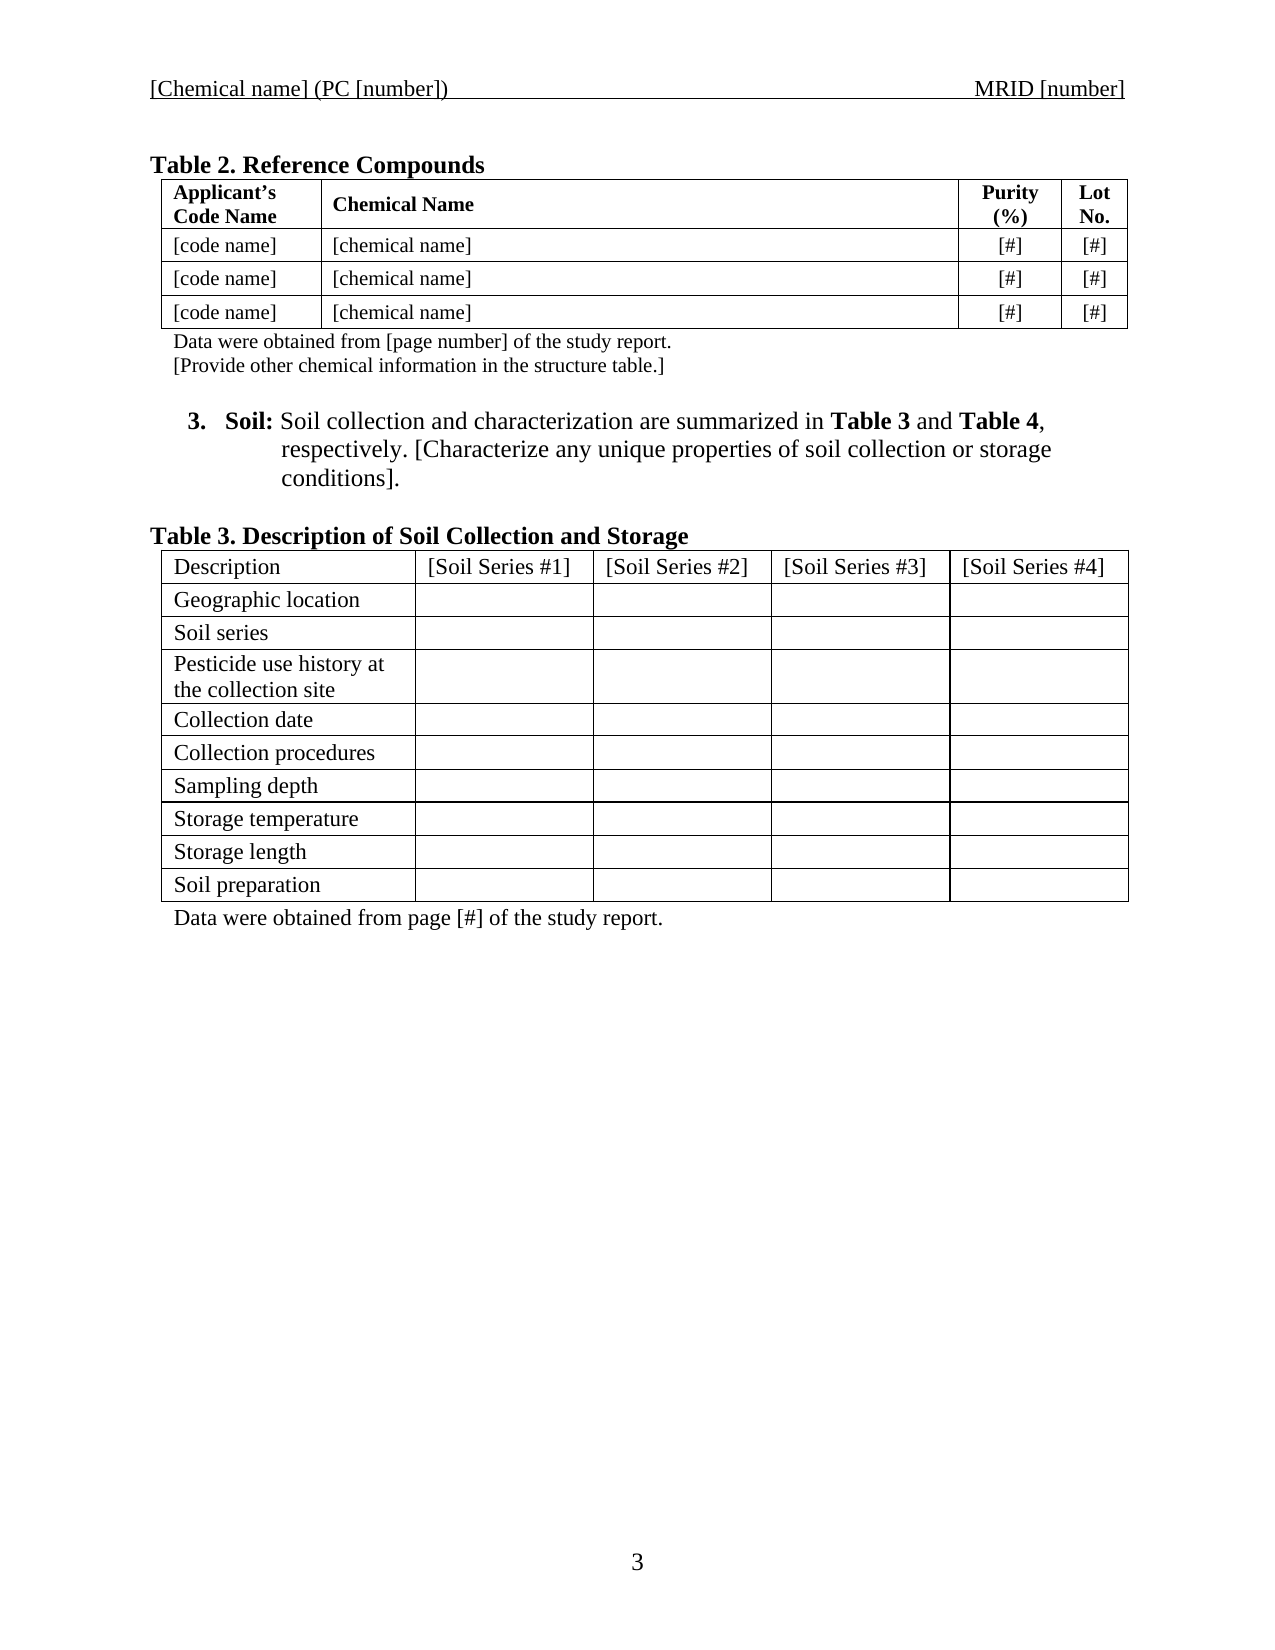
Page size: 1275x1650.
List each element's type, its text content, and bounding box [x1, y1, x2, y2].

table_cell [#] [959, 229, 1061, 261]
table_cell [772, 770, 949, 801]
table_header Purity (%) [959, 180, 1061, 228]
table_header Applicant’s Code Name [162, 180, 321, 228]
table_cell [#] [959, 262, 1061, 294]
table_header Chemical Name [322, 180, 958, 228]
table_cell Soil preparation [162, 869, 415, 901]
table_header Lot No. [1062, 180, 1127, 228]
table_cell Collection date [162, 704, 415, 735]
table_cell [951, 584, 1128, 616]
table_cell [594, 869, 771, 901]
table_cell [951, 836, 1128, 867]
table_cell [951, 869, 1128, 901]
table_cell [772, 617, 949, 649]
table_cell [951, 803, 1128, 834]
table_cell [#] [1062, 229, 1127, 261]
table_cell [951, 704, 1128, 735]
table_cell Sampling depth [162, 770, 415, 801]
table_cell Storage length [162, 836, 415, 867]
table_cell [772, 736, 949, 768]
table_cell [951, 650, 1128, 702]
table_cell [951, 770, 1128, 801]
table_cell [416, 617, 593, 649]
text Table 2. Reference Compounds [150, 150, 1125, 179]
table_cell [416, 836, 593, 867]
table_cell [772, 803, 949, 834]
table_cell Storage temperature [162, 803, 415, 834]
table_cell [chemical name] [322, 296, 958, 328]
table_cell [594, 803, 771, 834]
table_cell [594, 770, 771, 801]
table_cell [594, 704, 771, 735]
table_cell [772, 650, 949, 702]
table_cell [code name] [162, 296, 321, 328]
table_cell [code name] [162, 229, 321, 261]
table_cell [951, 736, 1128, 768]
table_cell [#] [1062, 296, 1127, 328]
table_header [Soil Series #1] [416, 551, 593, 583]
table_cell [code name] [162, 262, 321, 294]
table_cell [594, 617, 771, 649]
table_cell [951, 617, 1128, 649]
table_cell [594, 650, 771, 702]
table_cell [416, 704, 593, 735]
table_cell [772, 584, 949, 616]
table_cell Soil series [162, 617, 415, 649]
table_cell [416, 803, 593, 834]
text 3. Soil: Soil collection and characterization are summarized in Table 3 and Table 4, respectively. [Characterize any unique properties of soil collection or storage conditions]. [187, 406, 1125, 492]
table_header [Soil Series #2] [594, 551, 771, 583]
table_cell [chemical name] [322, 229, 958, 261]
table_cell [#] [1062, 262, 1127, 294]
table_cell [416, 770, 593, 801]
table_cell [#] [959, 296, 1061, 328]
table_header Description [162, 551, 415, 583]
table_cell [416, 736, 593, 768]
table_cell [416, 584, 593, 616]
table_cell [772, 836, 949, 867]
table_cell Pesticide use history at the collection site [162, 650, 415, 702]
table_cell [416, 869, 593, 901]
table_cell [594, 836, 771, 867]
text Table 3. Description of Soil Collection and Storage [150, 521, 1125, 549]
table_cell [416, 650, 593, 702]
table_cell Geographic location [162, 584, 415, 616]
table_cell [772, 869, 949, 901]
table_cell Data were obtained from page [#] of the study report. [162, 902, 1128, 933]
table_cell Collection procedures [162, 736, 415, 768]
table_cell [594, 584, 771, 616]
table_header [Soil Series #4] [951, 551, 1128, 583]
table_cell [772, 704, 949, 735]
table_header [Soil Series #3] [772, 551, 949, 583]
table_cell Data were obtained from [page number] of the study report. [Provide other chemical information in the structure table.] [162, 329, 1127, 377]
table_cell [594, 736, 771, 768]
table_cell [chemical name] [322, 262, 958, 294]
